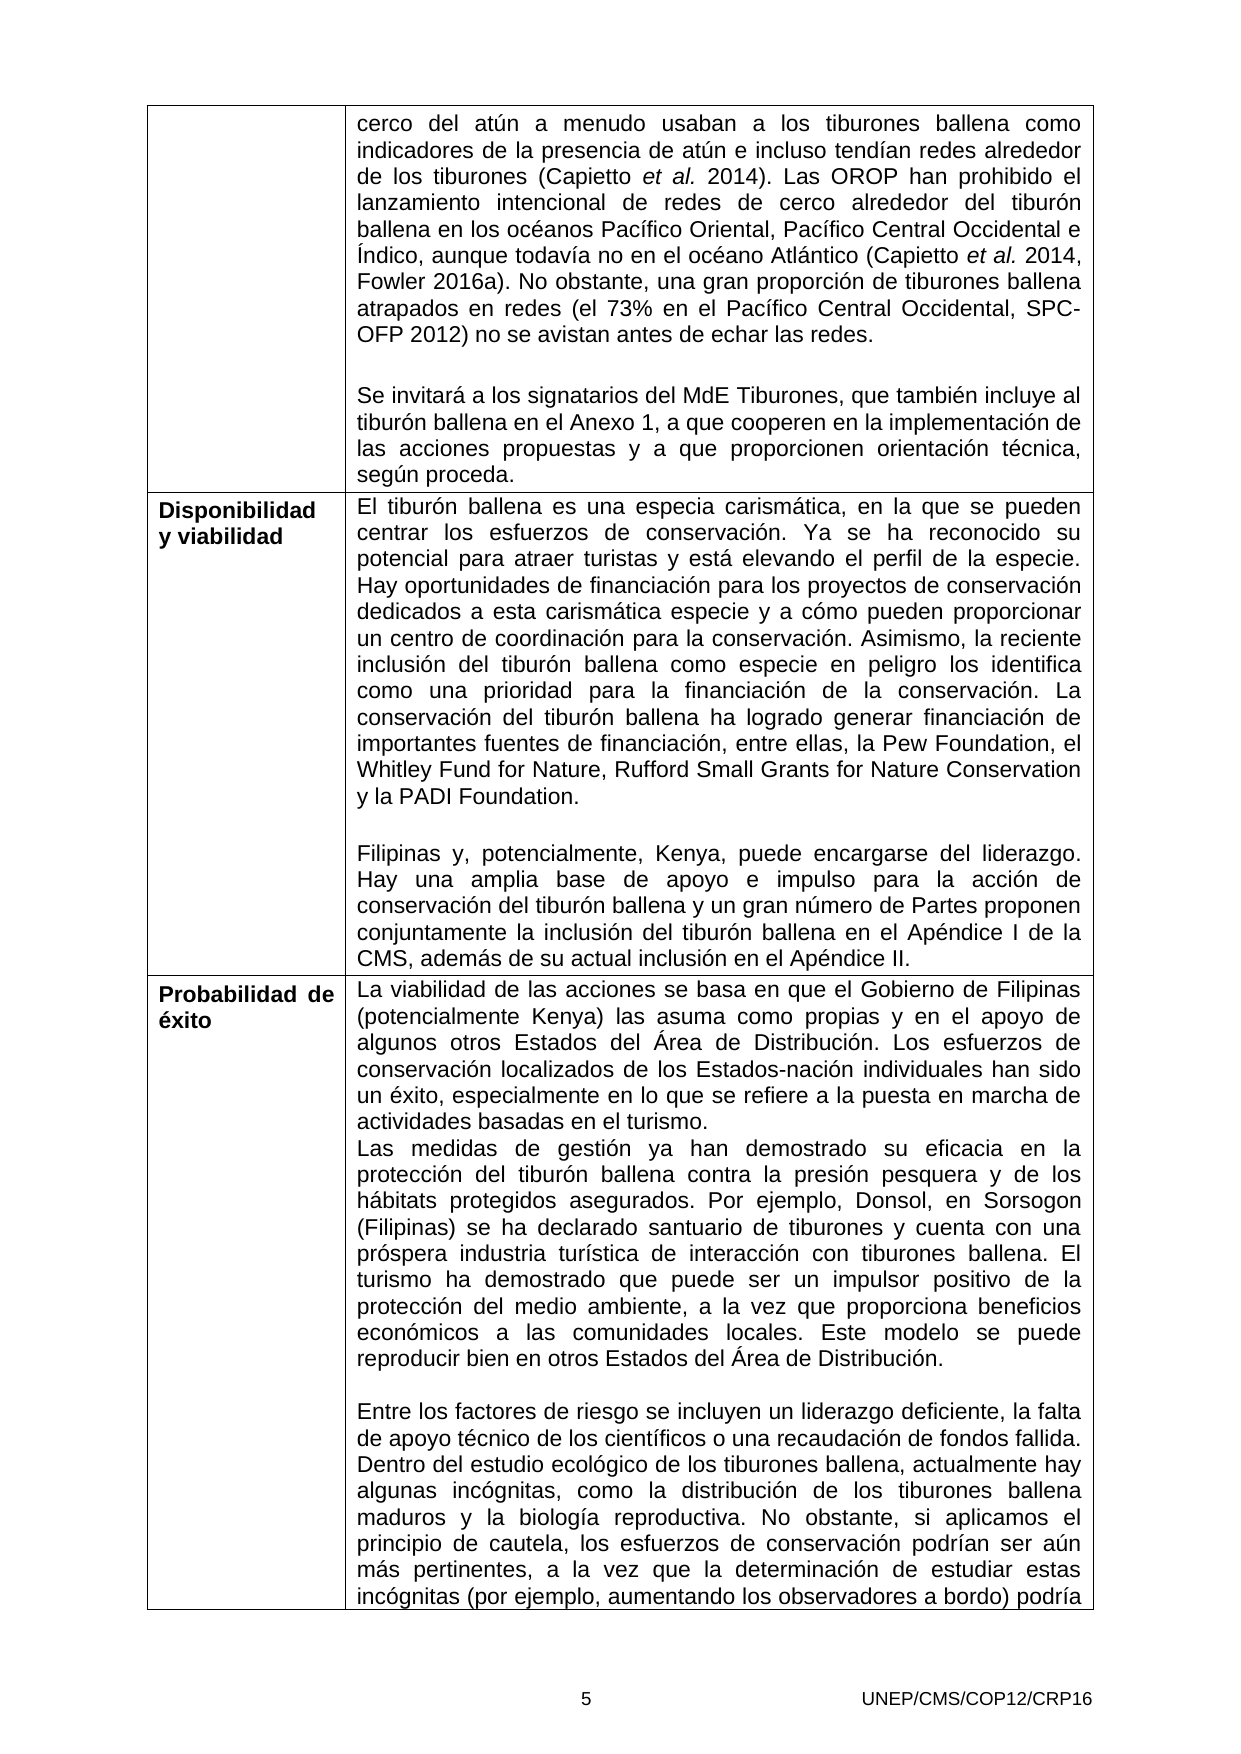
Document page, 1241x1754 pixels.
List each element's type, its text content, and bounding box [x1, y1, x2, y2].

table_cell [148, 976, 345, 1609]
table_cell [148, 106, 345, 492]
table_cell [346, 106, 1093, 492]
table_cell Disponibilidad y viabilidad [148, 493, 345, 975]
table_cell El tiburón ballena es una especia carismática, en la que se pueden centrar los esfuerzos de conservación. Ya se ha reconocido su potencial para atraer turistas y está elevando el perfil de la especie. Hay oportunidades de financiación para los proyectos de conservación dedicados a esta carismática especie y a cómo pueden proporcionar un centro de coordinación para la conservación. Asimismo, la reciente inclusión del tiburón ballena como especie en peligro los identifica como una prioridad para la financiación de la conservación. La conservación del tiburón ballena ha logrado generar financiación de importantes fuentes de financiación, entre ellas, la Pew Foundation, el Whitley Fund for Nature, Rufford Small Grants for Nature Conservation y la PADI Foundation. Filipinas y, potencialmente, Kenya, puede encargarse del liderazgo. Hay una amplia base de apoyo e impulso para la acción de conservación del tiburón ballena y un gran número de Partes proponen conjuntamente la inclusión del tiburón ballena en el Apéndice I de la CMS, además de su actual inclusión en el Apéndice II. [346, 493, 1093, 975]
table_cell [346, 976, 1093, 1609]
